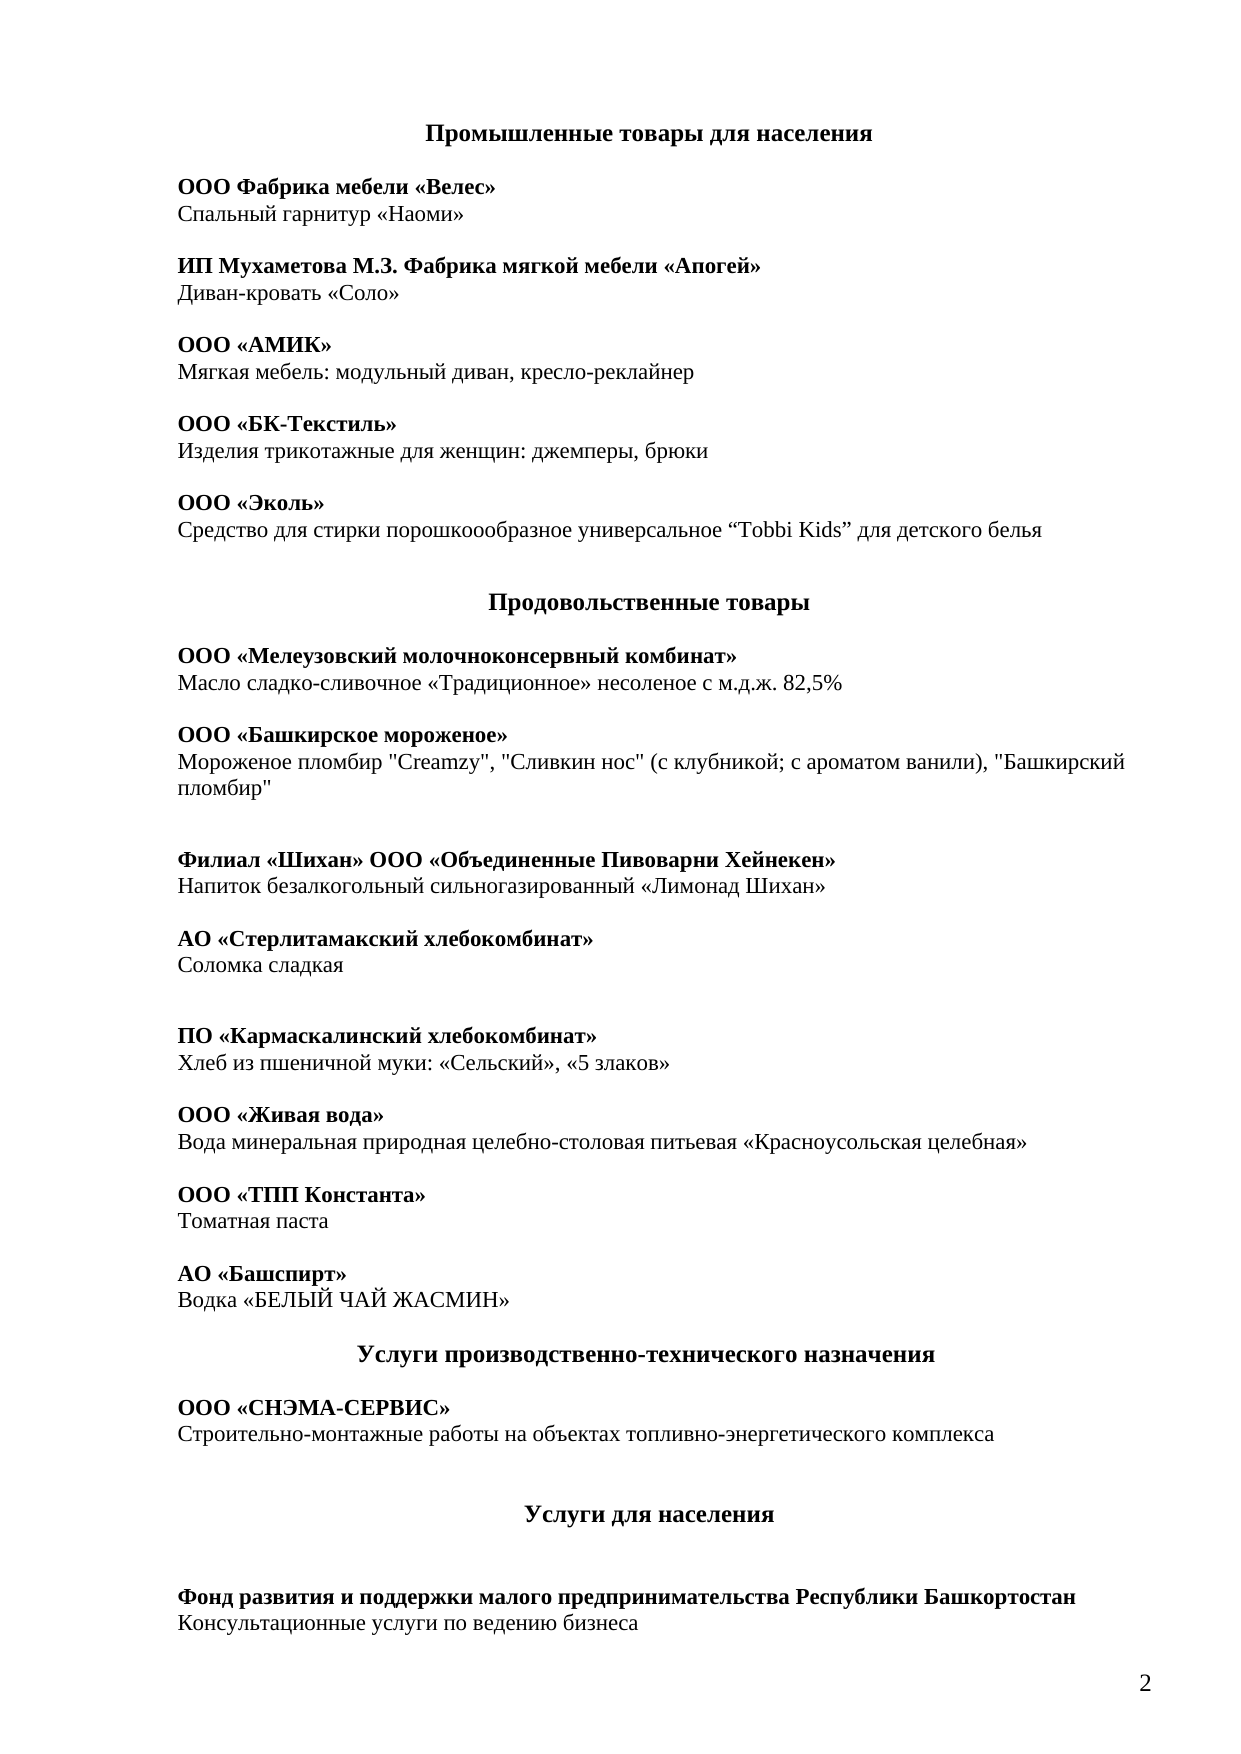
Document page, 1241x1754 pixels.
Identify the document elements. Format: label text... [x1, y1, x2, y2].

text Консультационные услуги по ведению бизнеса [177, 1609, 1152, 1636]
text ООО «Живая вода» [177, 1102, 1152, 1128]
text ООО «Башкирское мороженое» [177, 721, 1152, 748]
text Мороженое пломбир "Creamzy", "Сливкин нос" (с клубникой; с ароматом ванили), "Башкирский пломбир" [177, 748, 1152, 801]
text ООО «Мелеузовский молочноконсервный комбинат» [177, 642, 1152, 669]
text ООО «СНЭМА-СЕРВИС» [177, 1394, 1152, 1420]
text Услуги для населения [140, 1499, 1152, 1528]
text Изделия трикотажные для женщин: джемперы, брюки [177, 437, 1152, 463]
text АО «Стерлитамакский хлебокомбинат» [177, 925, 1152, 951]
text ООО «АМИК» [177, 331, 1152, 358]
text Средство для стирки порошкоообразное универсальное “Tobbi Kids” для детского белья [177, 516, 1152, 542]
text Томатная паста [177, 1207, 1152, 1233]
text ООО «Эколь» [177, 489, 1152, 516]
text АО «Башспирт» [177, 1260, 1152, 1286]
text Соломка сладкая [177, 951, 1152, 977]
text Спальный гарнитур «Наоми» [177, 199, 1152, 226]
text Напиток безалкогольный сильногазированный «Лимонад Шихан» [177, 872, 1152, 898]
text Продовольственные товары [140, 587, 1152, 616]
text ИП Мухаметова М.З. Фабрика мягкой мебели «Апогей» [177, 252, 1152, 279]
text Фонд развития и поддержки малого предпринимательства Республики Башкортостан [177, 1583, 1152, 1609]
text Промышленные товары для населения [140, 118, 1152, 147]
text Вода минеральная природная целебно-столовая питьевая «Красноусольская целебная» [177, 1128, 1152, 1154]
text Мягкая мебель: модульный диван, кресло-реклайнер [177, 358, 1152, 384]
text Масло сладко-сливочное «Традиционное» несоленое с м.д.ж. 82,5% [177, 669, 1152, 695]
text ПО «Кармаскалинский хлебокомбинат» [177, 1022, 1152, 1049]
text ООО «БК-Текстиль» [177, 410, 1152, 437]
text Услуги производственно-технического назначения [140, 1339, 1152, 1367]
text Хлеб из пшеничной муки: «Сельский», «5 злаков» [177, 1049, 1152, 1075]
text Диван-кровать «Соло» [177, 279, 1152, 305]
text Водка «БЕЛЫЙ ЧАЙ ЖАСМИН» [177, 1286, 1152, 1312]
text ООО «ТПП Константа» [177, 1181, 1152, 1207]
text Строительно-монтажные работы на объектах топливно-энергетического комплекса [177, 1420, 1152, 1447]
text ООО Фабрика мебели «Велес» [177, 173, 1152, 199]
text Филиал «Шихан» ООО «Объединенные Пивоварни Хейнекен» [177, 846, 1152, 872]
